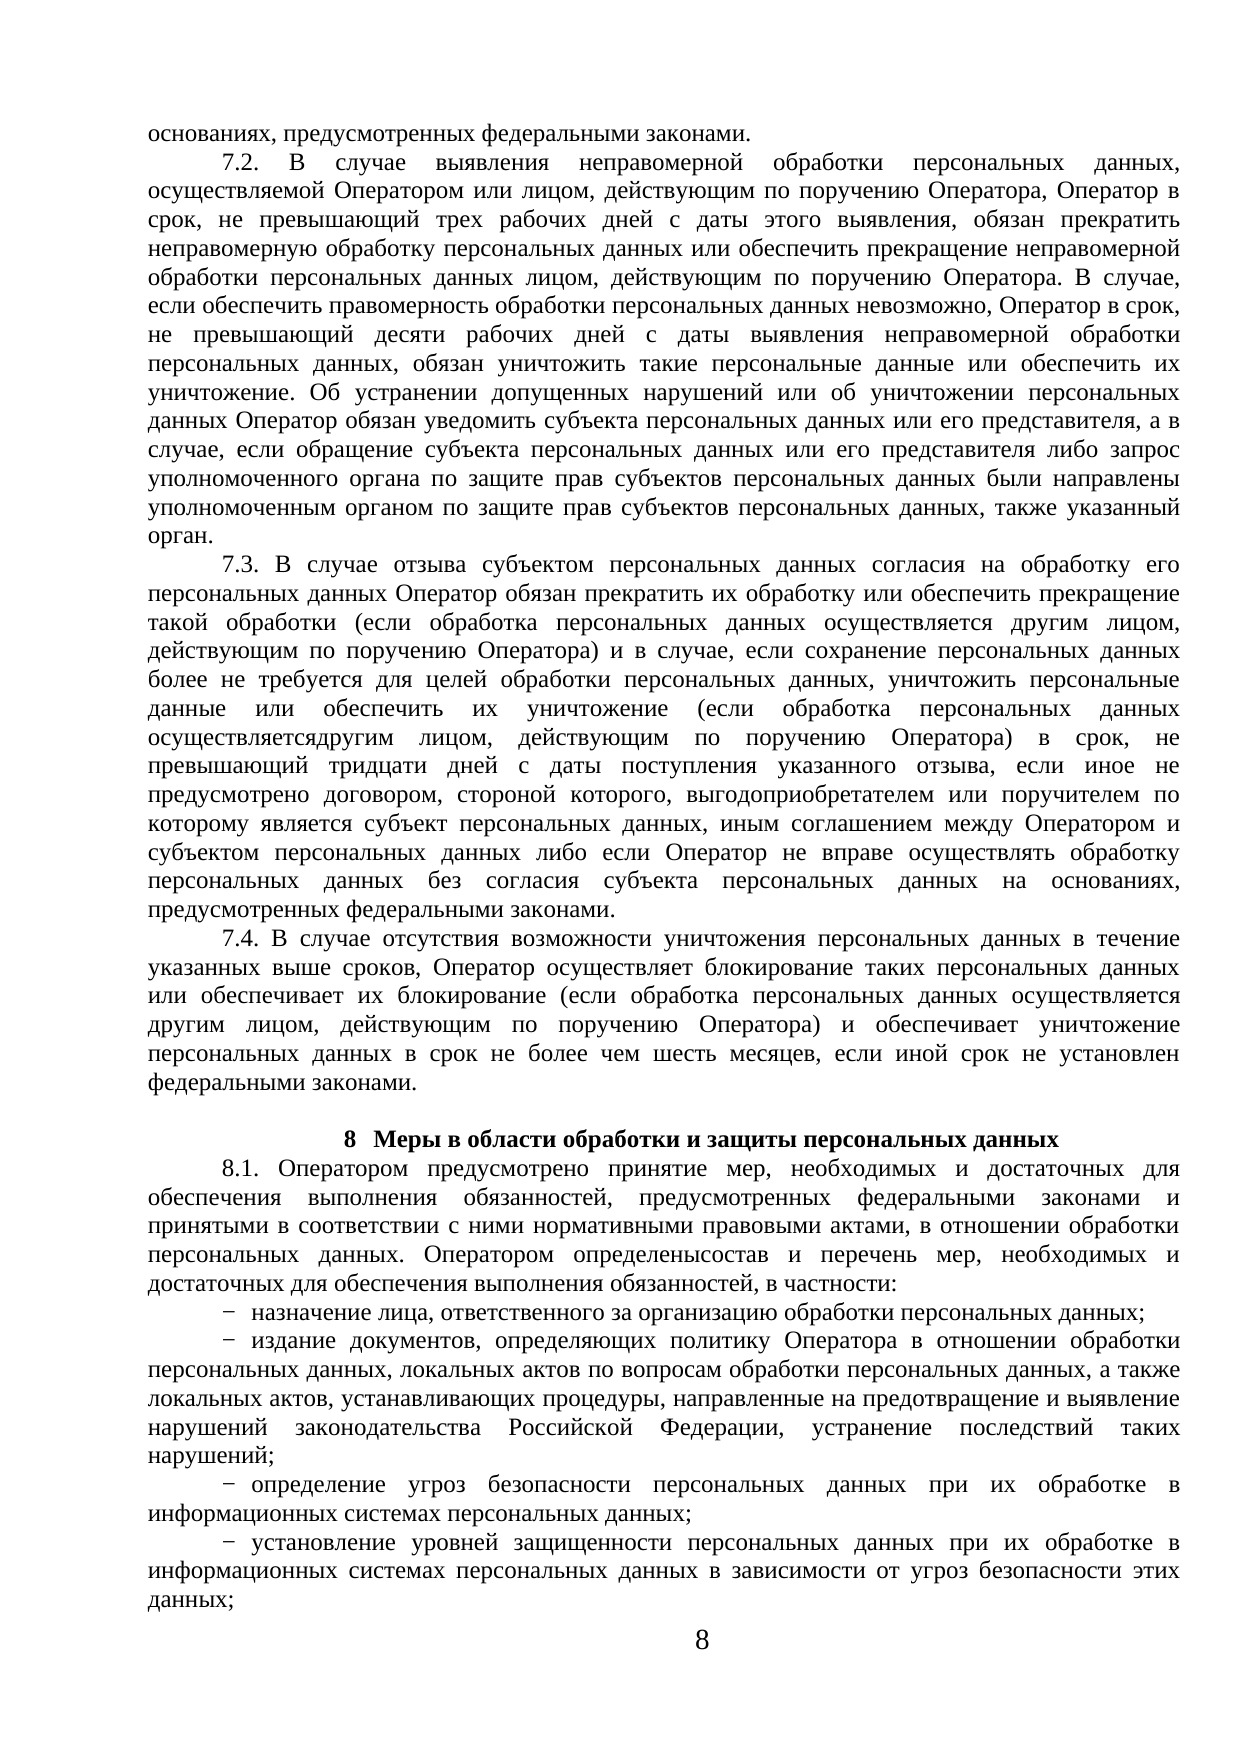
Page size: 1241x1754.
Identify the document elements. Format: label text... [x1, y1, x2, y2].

list определение угроз безопасности персональных данных при их обработке в информационных системах персональных данных; [148, 1469, 1181, 1527]
list назначение лица, ответственного за организацию обработки персональных данных; [148, 1297, 1181, 1326]
list установление уровней защищенности персональных данных при их обработке в информационных системах персональных данных в зависимости от угроз безопасности этих данных; [148, 1527, 1181, 1613]
list издание документов, определяющих политику Оператора в отношении обработки персональных данных, локальных актов по вопросам обработки персональных данных, а также локальных актов, устанавливающих процедуры, направленные на предотвращение и выявление нарушений законодательства Российской Федерации, устранение последствий таких нарушений; [148, 1326, 1181, 1469]
list Меры в области обработки и защиты персональных данных [148, 1124, 1181, 1153]
text 8.1. Оператором предусмотрено принятие мер, необходимых и достаточных для обеспечения выполнения обязанностей, предусмотренных федеральными законами и принятыми в соответствии с ними нормативными правовыми актами, в отношении обработки персональных данных. Оператором определенысостав и перечень мер, необходимых и достаточных для обеспечения выполнения обязанностей, в частности: [148, 1153, 1181, 1297]
text 7.4. В случае отсутствия возможности уничтожения персональных данных в течение указанных выше сроков, Оператор осуществляет блокирование таких персональных данных или обеспечивает их блокирование (если обработка персональных данных осуществляется другим лицом, действующим по поручению Оператора) и обеспечивает уничтожение персональных данных в срок не более чем шесть месяцев, если иной срок не установлен федеральными законами. [148, 923, 1181, 1096]
text 7.2. В случае выявления неправомерной обработки персональных данных, осуществляемой Оператором или лицом, действующим по поручению Оператора, Оператор в срок, не превышающий трех рабочих дней с даты этого выявления, обязан прекратить неправомерную обработку персональных данных или обеспечить прекращение неправомерной обработки персональных данных лицом, действующим по поручению Оператора. В случае, если обеспечить правомерность обработки персональных данных невозможно, Оператор в срок, не превышающий десяти рабочих дней с даты выявления неправомерной обработки персональных данных, обязан уничтожить такие персональные данные или обеспечить их уничтожение. Об устранении допущенных нарушений или об уничтожении персональных данных Оператор обязан уведомить субъекта персональных данных или его представителя, а в случае, если обращение субъекта персональных данных или его представителя либо запрос уполномоченного органа по защите прав субъектов персональных данных были направлены уполномоченным органом по защите прав субъектов персональных данных, также указанный орган. [148, 147, 1181, 549]
text 7.3. В случае отзыва субъектом персональных данных согласия на обработку его персональных данных Оператор обязан прекратить их обработку или обеспечить прекращение такой обработки (если обработка персональных данных осуществляется другим лицом, действующим по поручению Оператора) и в случае, если сохранение персональных данных более не требуется для целей обработки персональных данных, уничтожить персональные данные или обеспечить их уничтожение (если обработка персональных данных осуществляетсядругим лицом, действующим по поручению Оператора) в срок, не превышающий тридцати дней с даты поступления указанного отзыва, если иное не предусмотрено договором, стороной которого, выгодоприобретателем или поручителем по которому является субъект персональных данных, иным соглашением между Оператором и субъектом персональных данных либо если Оператор не вправе осуществлять обработку персональных данных без согласия субъекта персональных данных на основаниях, предусмотренных федеральными законами. [148, 549, 1181, 923]
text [148, 118, 1181, 147]
